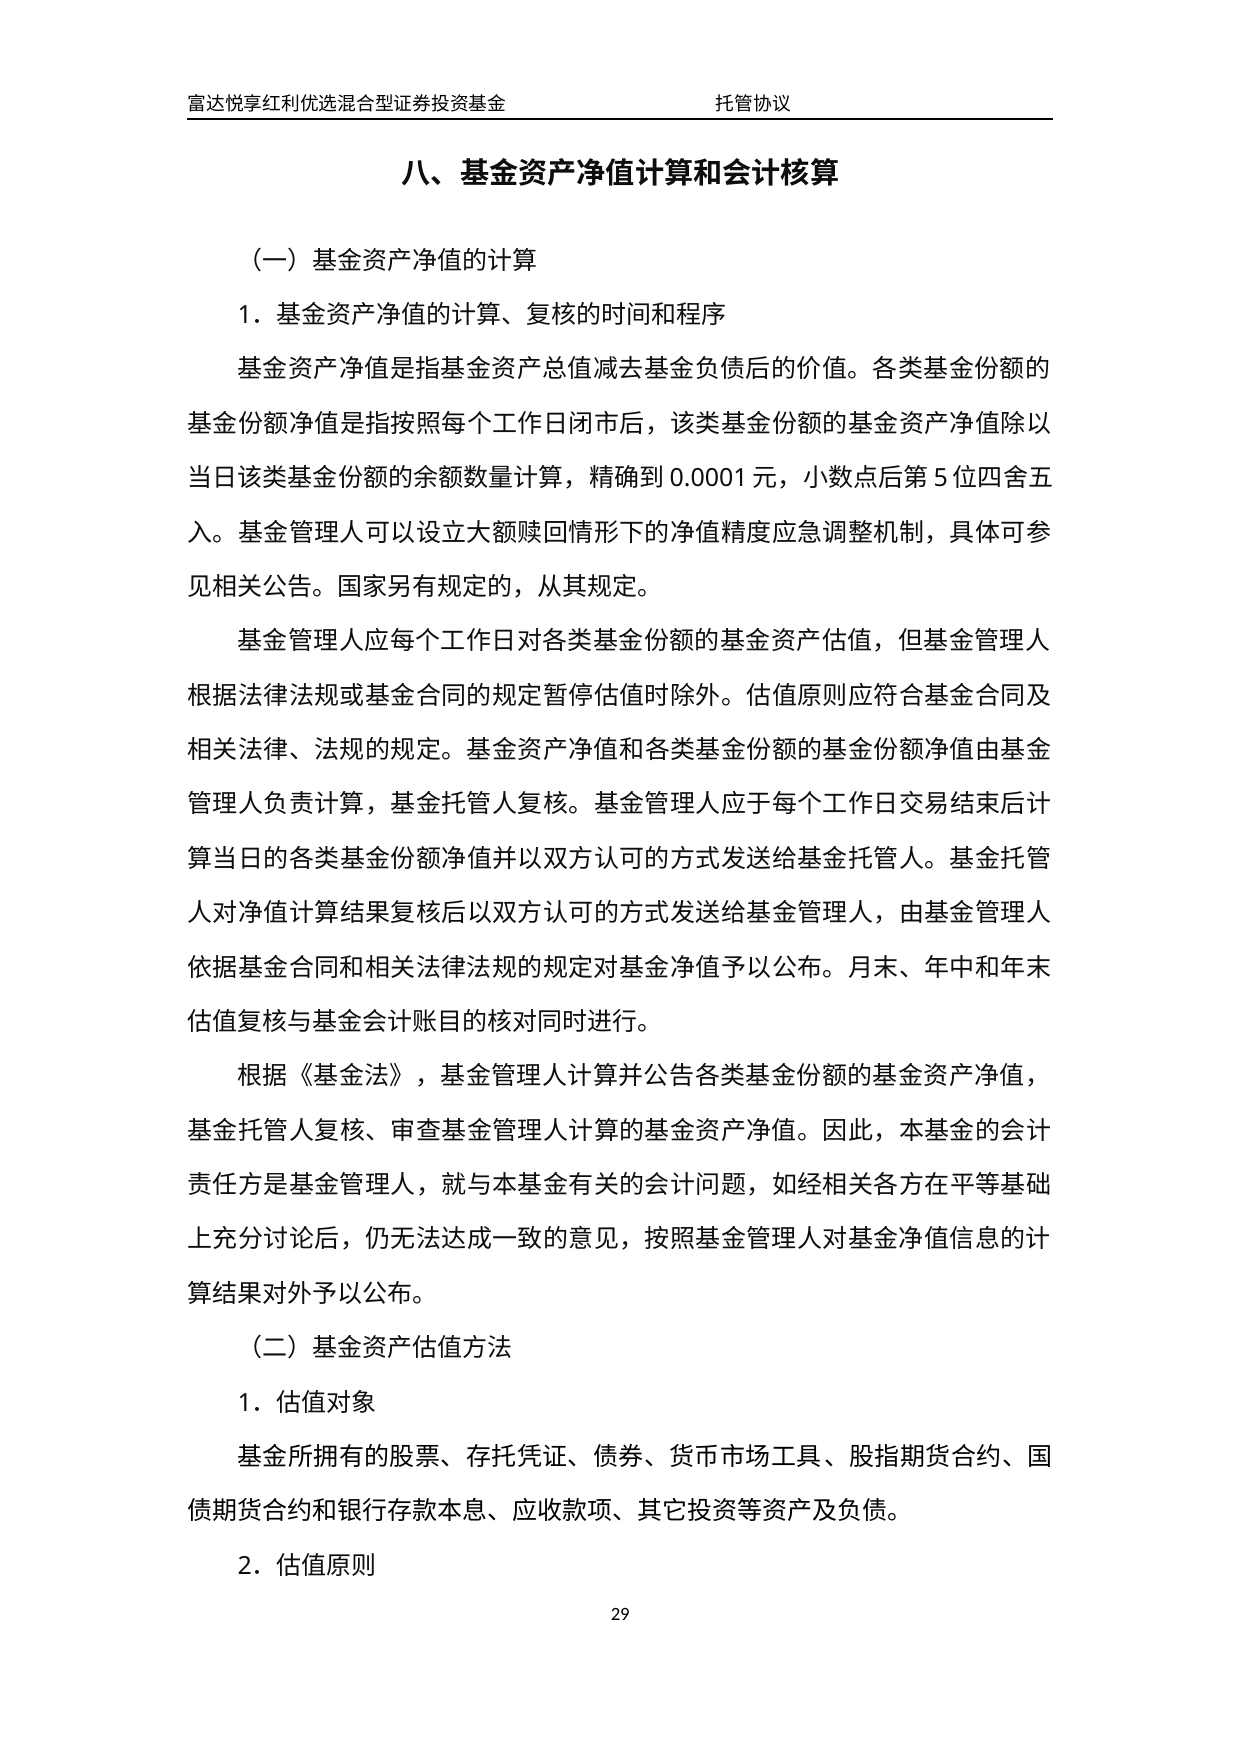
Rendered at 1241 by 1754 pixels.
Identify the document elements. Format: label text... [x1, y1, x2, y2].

text 1．估值对象 [187, 1382, 1053, 1418]
text 2．估值原则 [187, 1545, 1053, 1581]
text 1．基金资产净值的计算、复核的时间和程序 [187, 294, 1053, 331]
text 基金所拥有的股票、存托凭证、债券、货币市场工具、股指期货合约、国债期货合约和银行存款本息、应收款项、其它投资等资产及负债。 [187, 1436, 1053, 1527]
text 根据《基金法》，基金管理人计算并公告各类基金份额的基金资产净值，基金托管人复核、审查基金管理人计算的基金资产净值。因此，本基金的会计责任方是基金管理人，就与本基金有关的会计问题，如经相关各方在平等基础上充分讨论后，仍无法达成一致的意见，按照基金管理人对基金净值信息的计算结果对外予以公布。 [187, 1056, 1053, 1309]
text （二）基金资产估值方法 [187, 1328, 1053, 1364]
text （一）基金资产净值的计算 [187, 240, 1053, 276]
subtitle 八、基金资产净值计算和会计核算 [187, 150, 1053, 192]
text 基金资产净值是指基金资产总值减去基金负债后的价值。各类基金份额的基金份额净值是指按照每个工作日闭市后，该类基金份额的基金资产净值除以当日该类基金份额的余额数量计算，精确到0.0001元，小数点后第5位四舍五入。基金管理人可以设立大额赎回情形下的净值精度应急调整机制，具体可参见相关公告。国家另有规定的，从其规定。 [187, 349, 1053, 603]
text 基金管理人应每个工作日对各类基金份额的基金资产估值，但基金管理人根据法律法规或基金合同的规定暂停估值时除外。估值原则应符合基金合同及相关法律、法规的规定。基金资产净值和各类基金份额的基金份额净值由基金管理人负责计算，基金托管人复核。基金管理人应于每个工作日交易结束后计算当日的各类基金份额净值并以双方认可的方式发送给基金托管人。基金托管人对净值计算结果复核后以双方认可的方式发送给基金管理人，由基金管理人依据基金合同和相关法律法规的规定对基金净值予以公布。月末、年中和年末估值复核与基金会计账目的核对同时进行。 [187, 621, 1053, 1038]
